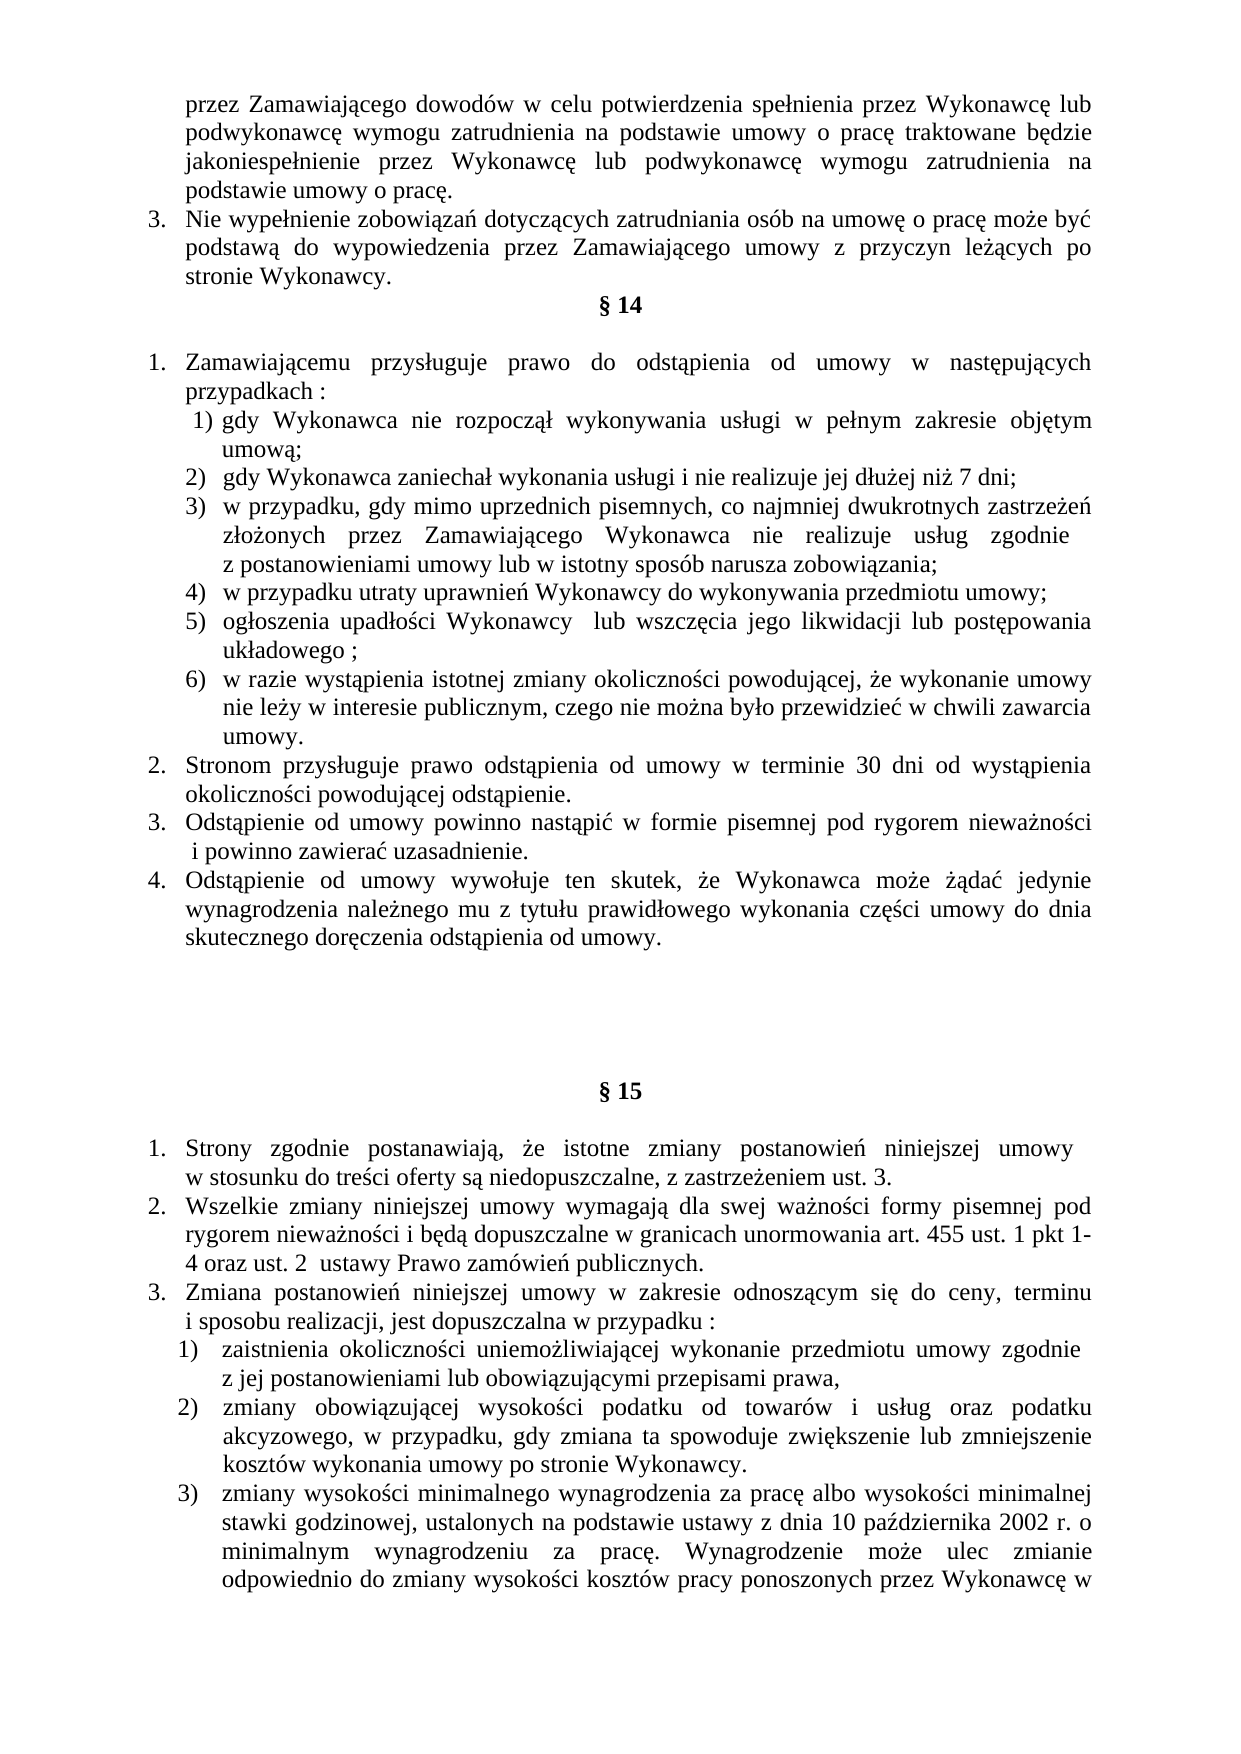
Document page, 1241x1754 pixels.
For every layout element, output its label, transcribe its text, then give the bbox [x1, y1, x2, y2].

list Zmiana postanowień niniejszej umowy w zakresie odnoszącym się do ceny, terminu i sposobu realizacji, jest dopuszczalna w przypadku : [148, 1277, 1093, 1334]
list Zamawiającemu przysługuje prawo do odstąpienia od umowy w następujących przypadkach : [148, 347, 1093, 405]
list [148, 89, 1093, 204]
list Strony zgodnie postanawiają, że istotne zmiany postanowień niniejszej umowy w stosunku do treści oferty są niedopuszczalne, z zastrzeżeniem ust. 3. [148, 1133, 1093, 1191]
list Odstąpienie od umowy powinno nastąpić w formie pisemnej pod rygorem nieważności i powinno zawierać uzasadnienie. [148, 807, 1093, 865]
list ogłoszenia upadłości Wykonawcy lub wszczęcia jego likwidacji lub postępowania układowego ; [185, 606, 1093, 664]
text § 14 [148, 290, 1093, 319]
list zmiany obowiązującej wysokości podatku od towarów i usług oraz podatku akcyzowego, w przypadku, gdy zmiana ta spowoduje zwiększenie lub zmniejszenie kosztów wykonania umowy po stronie Wykonawcy. [177, 1392, 1093, 1478]
list w razie wystąpienia istotnej zmiany okoliczności powodującej, że wykonanie umowy nie leży w interesie publicznym, czego nie można było przewidzieć w chwili zawarcia umowy. [185, 664, 1093, 750]
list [177, 1478, 1093, 1593]
list Nie wypełnienie zobowiązań dotyczących zatrudniania osób na umowę o pracę może być podstawą do wypowiedzenia przez Zamawiającego umowy z przyczyn leżących po stronie Wykonawcy. [148, 204, 1093, 290]
text § 15 [148, 1076, 1093, 1104]
list Odstąpienie od umowy wywołuje ten skutek, że Wykonawca może żądać jedynie wynagrodzenia należnego mu z tytułu prawidłowego wykonania części umowy do dnia skutecznego doręczenia odstąpienia od umowy. [148, 865, 1093, 951]
list Wszelkie zmiany niniejszej umowy wymagają dla swej ważności formy pisemnej pod rygorem nieważności i będą dopuszczalne w granicach unormowania art. 455 ust. 1 pkt 1-4 oraz ust. 2 ustawy Prawo zamówień publicznych. [148, 1191, 1093, 1277]
list w przypadku utraty uprawnień Wykonawcy do wykonywania przedmiotu umowy; [185, 577, 1093, 606]
list gdy Wykonawca zaniechał wykonania usługi i nie realizuje jej dłużej niż 7 dni; [185, 462, 1093, 491]
list Stronom przysługuje prawo odstąpienia od umowy w terminie 30 dni od wystąpienia okoliczności powodującej odstąpienie. [148, 750, 1093, 807]
list zaistnienia okoliczności uniemożliwiającej wykonanie przedmiotu umowy zgodnie z jej postanowieniami lub obowiązującymi przepisami prawa, [177, 1334, 1093, 1392]
list w przypadku, gdy mimo uprzednich pisemnych, co najmniej dwukrotnych zastrzeżeń złożonych przez Zamawiającego Wykonawca nie realizuje usług zgodnie z postanowieniami umowy lub w istotny sposób narusza zobowiązania; [185, 491, 1093, 577]
list gdy Wykonawca nie rozpoczął wykonywania usługi w pełnym zakresie objętym umową; [192, 405, 1093, 462]
